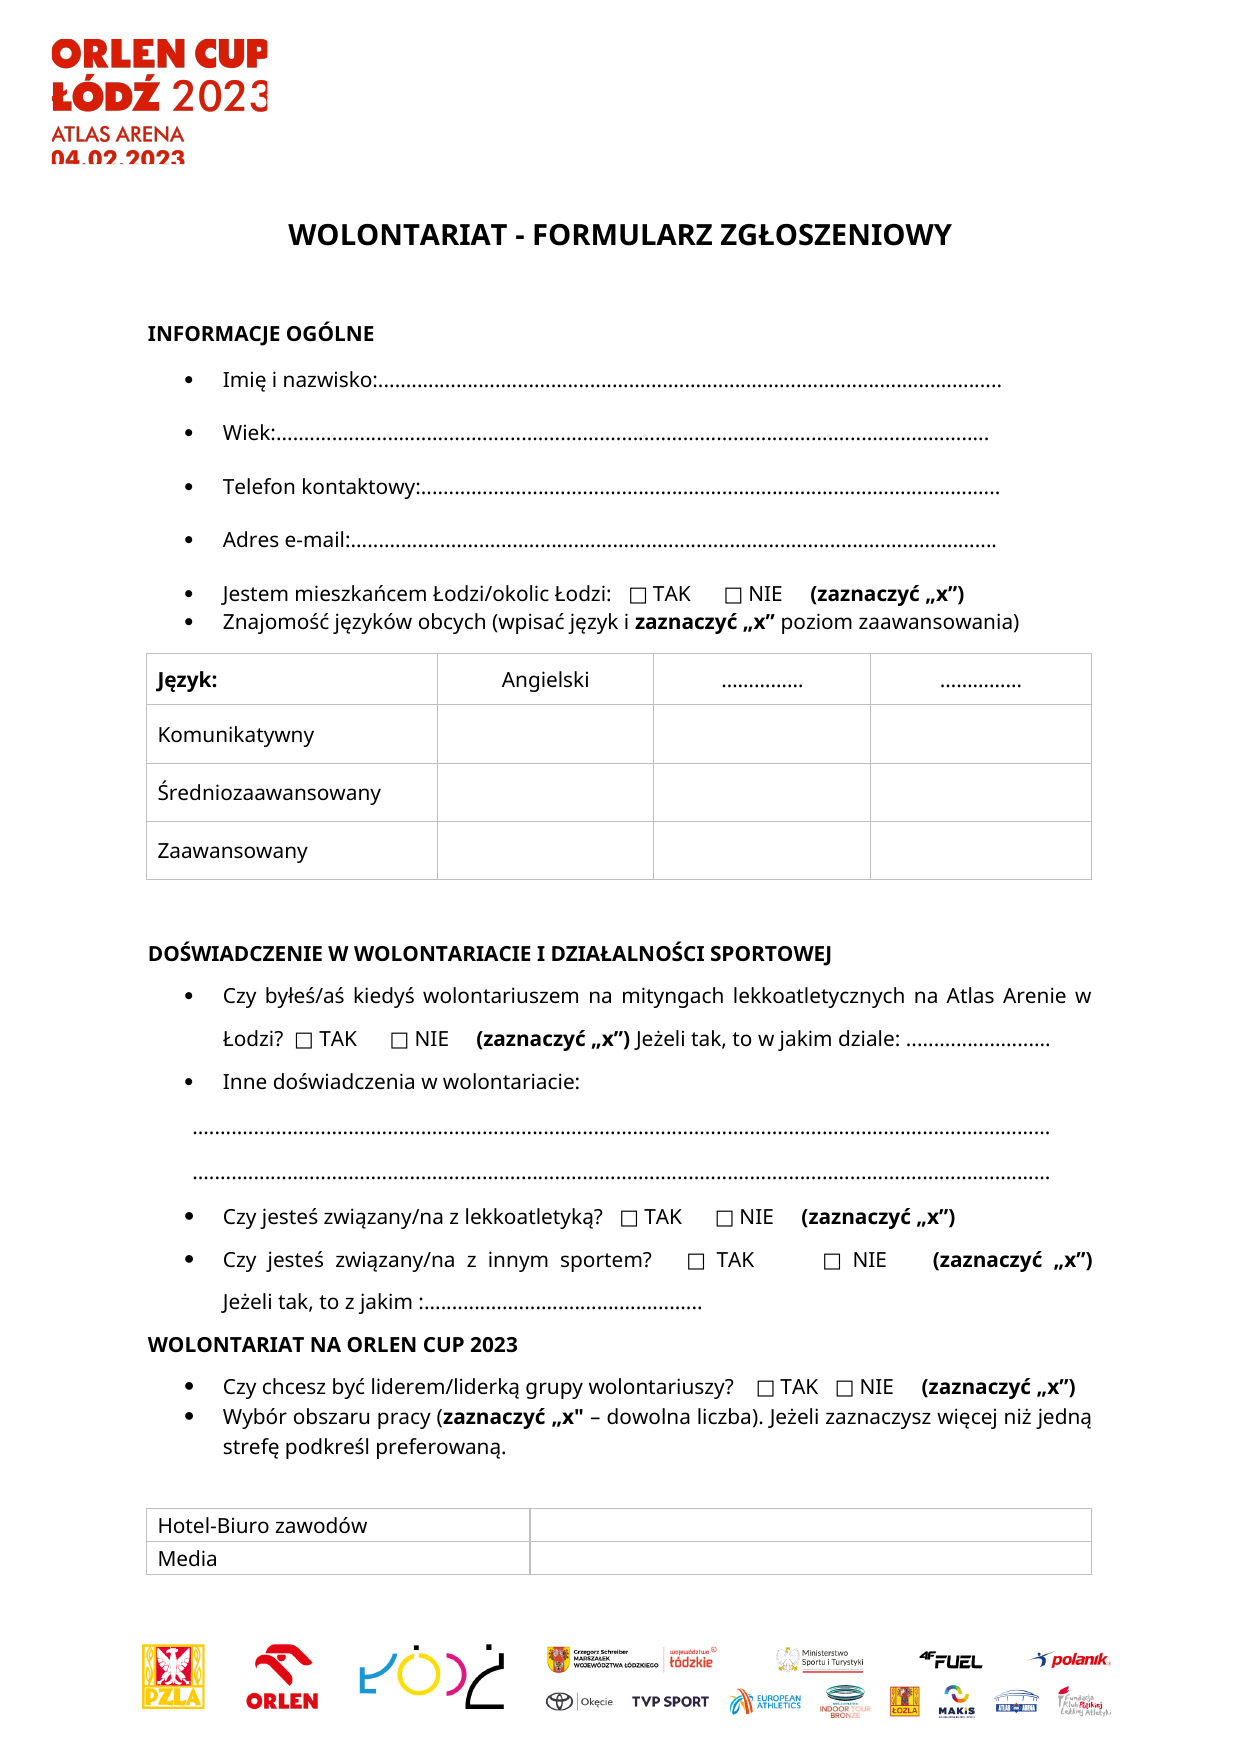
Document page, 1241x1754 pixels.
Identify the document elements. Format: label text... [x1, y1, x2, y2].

table_cell [438, 764, 653, 821]
text .......................................................................................................................................................... [192, 1157, 1093, 1185]
list Jestem mieszkańcem Łodzi/okolic Łodzi: □ TAK □ NIE (zaznaczyć „x”) [185, 579, 1093, 607]
list WOLONTARIAT NA ORLEN CUP 2023 [148, 1330, 1093, 1358]
text INFORMACJE OGÓLNE [148, 319, 1093, 347]
table_header [531, 1509, 1091, 1541]
list Znajomość języków obcych (wpisać język i zaznaczyć „x” poziom zaawansowania) [185, 607, 1093, 636]
list Imię i nazwisko:................................................................................................................ [185, 365, 1093, 393]
table_cell Media [147, 1542, 529, 1574]
table_header Język: [147, 654, 437, 704]
table_cell Komunikatywny [147, 705, 437, 763]
table_cell [438, 705, 653, 763]
list Czy chcesz być liderem/liderką grupy wolontariuszy? □ TAK □ NIE (zaznaczyć „x”) [185, 1372, 1093, 1401]
table_cell [654, 822, 870, 879]
table_cell [871, 764, 1091, 821]
table_header …………… [654, 654, 870, 704]
list Telefon kontaktowy:........................................................................................................ [185, 472, 1093, 500]
list Adres e-mail:.................................................................................................................... [185, 525, 1093, 554]
picture [51, 39, 267, 165]
list Czy byłeś/aś kiedyś wolontariuszem na mityngach lekkoatletycznych na Atlas Arenie w Łodzi? □ TAK □ NIE (zaznaczyć „x”) Jeżeli tak, to w jakim dziale: .......................... [185, 982, 1093, 1053]
table_header Angielski [438, 654, 653, 704]
table_cell [871, 822, 1091, 879]
table_cell [531, 1542, 1091, 1574]
text .......................................................................................................................................................... [192, 1112, 1093, 1140]
list Czy jesteś związany/na z innym sportem? □ TAK □ NIE (zaznaczyć „x”) Jeżeli tak, to z jakim :.................................................. [185, 1245, 1093, 1316]
list DOŚWIADCZENIE W WOLONTARIACIE I DZIAŁALNOŚCI SPORTOWEJ [148, 939, 1093, 967]
list Inne doświadczenia w wolontariacie: [185, 1067, 1093, 1095]
list Wybór obszaru pracy (zaznaczyć „x" – dowolna liczba). Jeżeli zaznaczysz więcej niż jedną strefę podkreśl preferowaną. [185, 1402, 1093, 1461]
picture [101, 1614, 1148, 1737]
table_cell [654, 705, 870, 763]
text WOLONTARIAT - FORMULARZ ZGŁOSZENIOWY [148, 214, 1093, 253]
list Wiek:................................................................................................................................ [185, 418, 1093, 447]
table_header Hotel-Biuro zawodów [147, 1509, 529, 1541]
table_cell [871, 705, 1091, 763]
list Czy jesteś związany/na z lekkoatletyką? □ TAK □ NIE (zaznaczyć „x”) [185, 1202, 1093, 1231]
table_cell [438, 822, 653, 879]
table_cell Zaawansowany [147, 822, 437, 879]
table_cell Średniozaawansowany [147, 764, 437, 821]
table_cell [654, 764, 870, 821]
table_header …………… [871, 654, 1091, 704]
